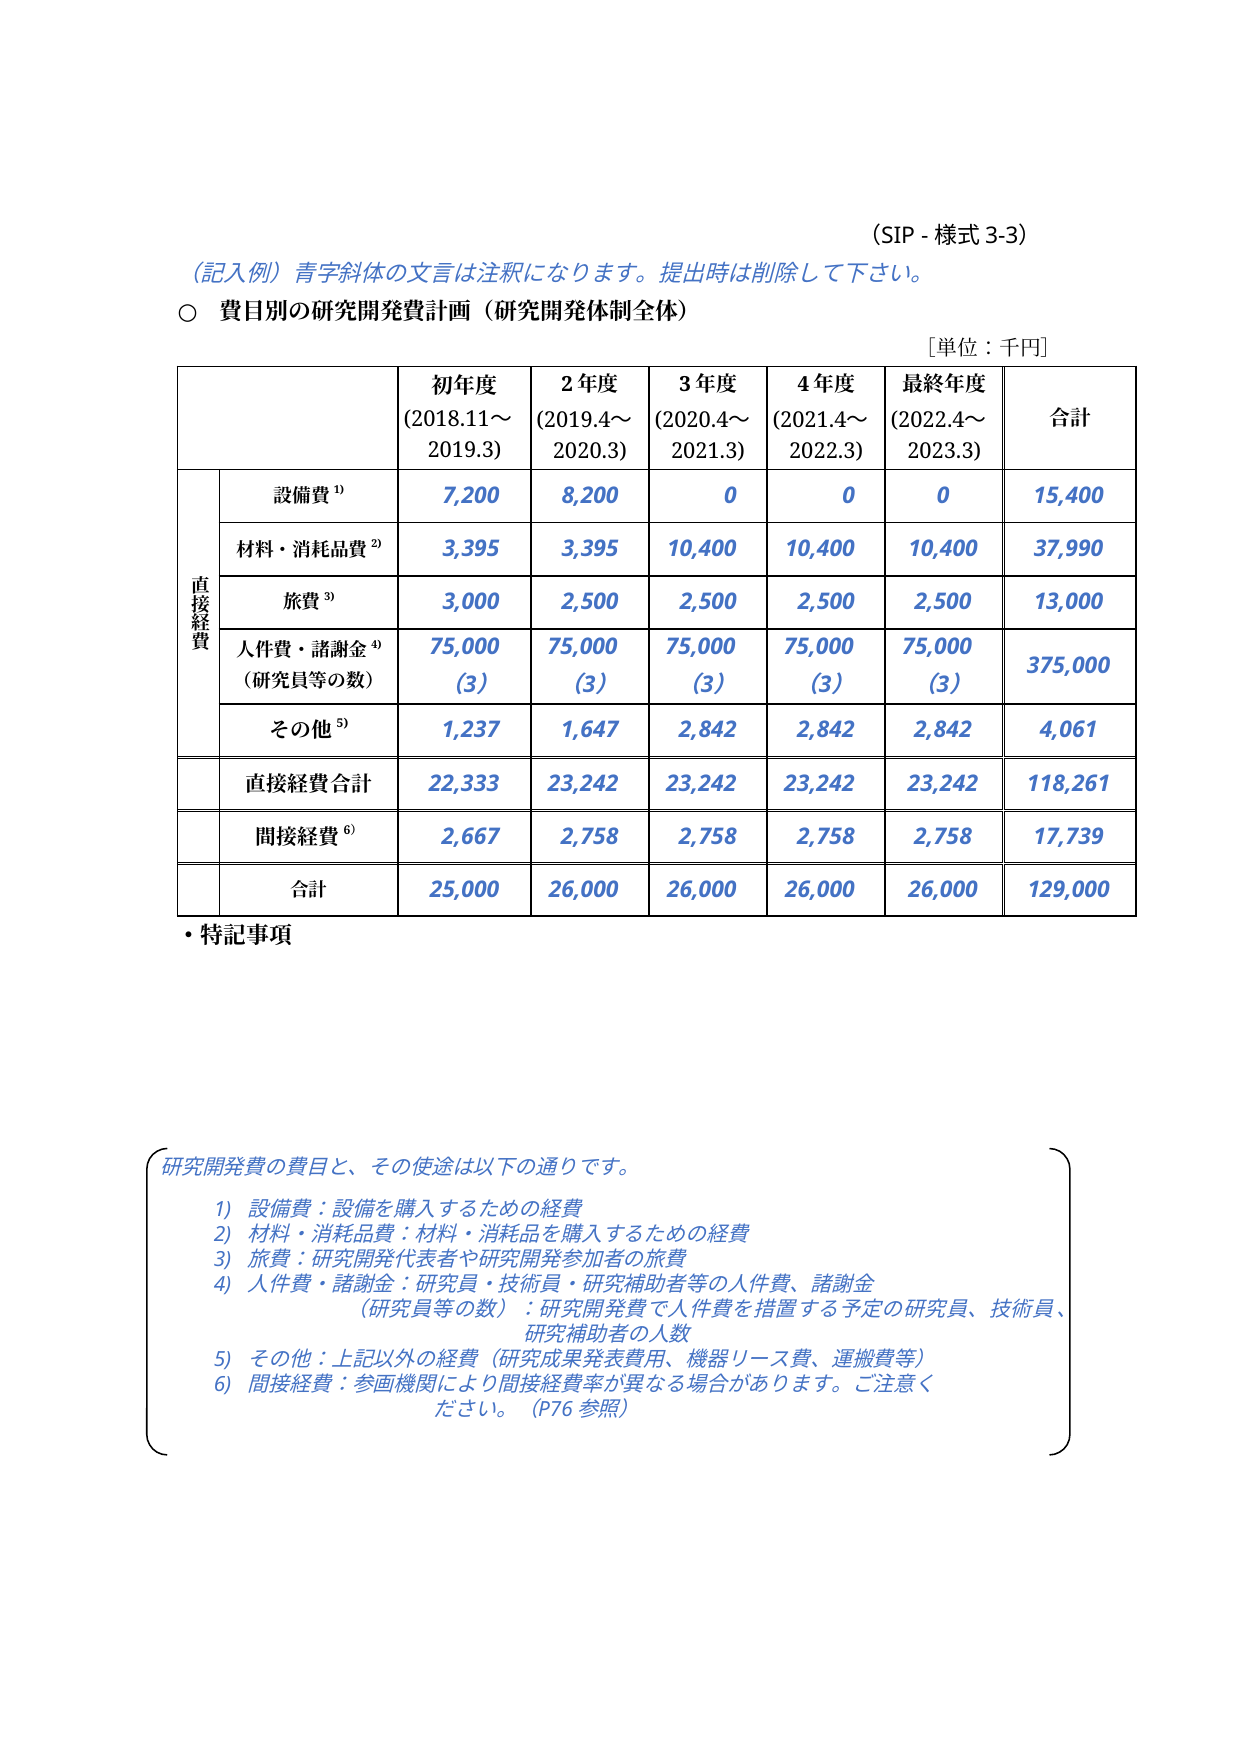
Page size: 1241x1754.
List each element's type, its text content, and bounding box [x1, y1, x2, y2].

table_cell 75,000 （3） [650, 630, 766, 703]
table_cell 2,842 [886, 705, 1002, 756]
table_cell 2,758 [768, 812, 884, 862]
table_header [178, 367, 397, 469]
table_header 合計 [1005, 367, 1135, 469]
table_cell 2,842 [650, 705, 766, 756]
table_cell 0 [768, 470, 884, 522]
table_cell 23,242 [768, 759, 884, 809]
table_cell 2,667 [399, 812, 530, 862]
table_cell 設備費1) [220, 470, 397, 522]
table_cell 2,758 [532, 812, 648, 862]
table_cell 10,400 [886, 523, 1002, 575]
table_cell 間接経費6） [220, 812, 397, 862]
table_cell 2,500 [886, 577, 1002, 628]
table_cell 37,990 [1005, 523, 1135, 575]
table_cell 129,000 [1005, 865, 1135, 915]
text ・特記事項 [177, 917, 1063, 950]
table_cell 75,000 （3） [399, 630, 530, 703]
list 費目別の研究開発費計画（研究開発体制全体） [177, 293, 1061, 326]
table_cell 人件費・諸謝金4) （研究員等の数） [220, 630, 397, 703]
table_cell 2,500 [650, 577, 766, 628]
table_cell 75,000 （3） [768, 630, 884, 703]
table_cell 75,000 （3） [532, 630, 648, 703]
table_cell 26,000 [532, 865, 648, 915]
table_cell 26,000 [886, 865, 1002, 915]
table_cell 375,000 [1005, 630, 1135, 703]
table_cell 2,500 [532, 577, 648, 628]
table_cell 26,000 [650, 865, 766, 915]
table_cell 2,758 [886, 812, 1002, 862]
table_cell 13,000 [1005, 577, 1135, 628]
table_header 初年度 (2018.11～ 2019.3) [399, 367, 530, 469]
table_cell 2,842 [768, 705, 884, 756]
table_cell 2,500 [768, 577, 884, 628]
text （SIP - 様式3-3） [177, 217, 1041, 250]
table_cell 7,200 [399, 470, 530, 522]
table_cell 75,000 （3） [886, 630, 1002, 703]
table_cell 合計 [220, 865, 397, 915]
table_cell その他5) [220, 705, 397, 756]
table_cell 22,333 [399, 759, 530, 809]
table_cell 1,647 [532, 705, 648, 756]
table_cell 2,758 [650, 812, 766, 862]
text （記入例）青字斜体の文言は注釈になります。提出時は削除して下さい。 [177, 255, 1061, 288]
table_header 3年度 (2020.4～ 2021.3) [650, 367, 766, 469]
table_cell 23,242 [886, 759, 1002, 809]
table_cell [178, 812, 219, 862]
table_cell 26,000 [768, 865, 884, 915]
table_header 2年度 (2019.4～ 2020.3) [532, 367, 648, 469]
table_cell 10,400 [768, 523, 884, 575]
table_header 4年度 (2021.4～ 2022.3) [768, 367, 884, 469]
table_cell 10,400 [650, 523, 766, 575]
table_cell 23,242 [532, 759, 648, 809]
table_cell [178, 865, 219, 915]
table_cell 3,000 [399, 577, 530, 628]
table_cell 4,061 [1005, 705, 1135, 756]
table_cell 118,261 [1005, 759, 1135, 809]
table_cell 直接経費合計 [220, 759, 397, 809]
table_cell 3,395 [399, 523, 530, 575]
table_cell 1,237 [399, 705, 530, 756]
table_cell 材料・消耗品費2) [220, 523, 397, 575]
table_cell 旅費3) [220, 577, 397, 628]
table_header 最終年度 (2022.4～ 2023.3) [886, 367, 1002, 469]
table_cell 8,200 [532, 470, 648, 522]
table_cell 23,242 [650, 759, 766, 809]
table_cell 25,000 [399, 865, 530, 915]
table_cell 17,739 [1005, 812, 1135, 862]
text ［単位：千円］ [219, 331, 1061, 361]
table_cell 3,395 [532, 523, 648, 575]
table_cell 0 [650, 470, 766, 522]
table_cell 0 [886, 470, 1002, 522]
table_cell 直接経費 [178, 470, 219, 756]
table_cell 15,400 [1005, 470, 1135, 522]
table_cell [178, 759, 219, 809]
